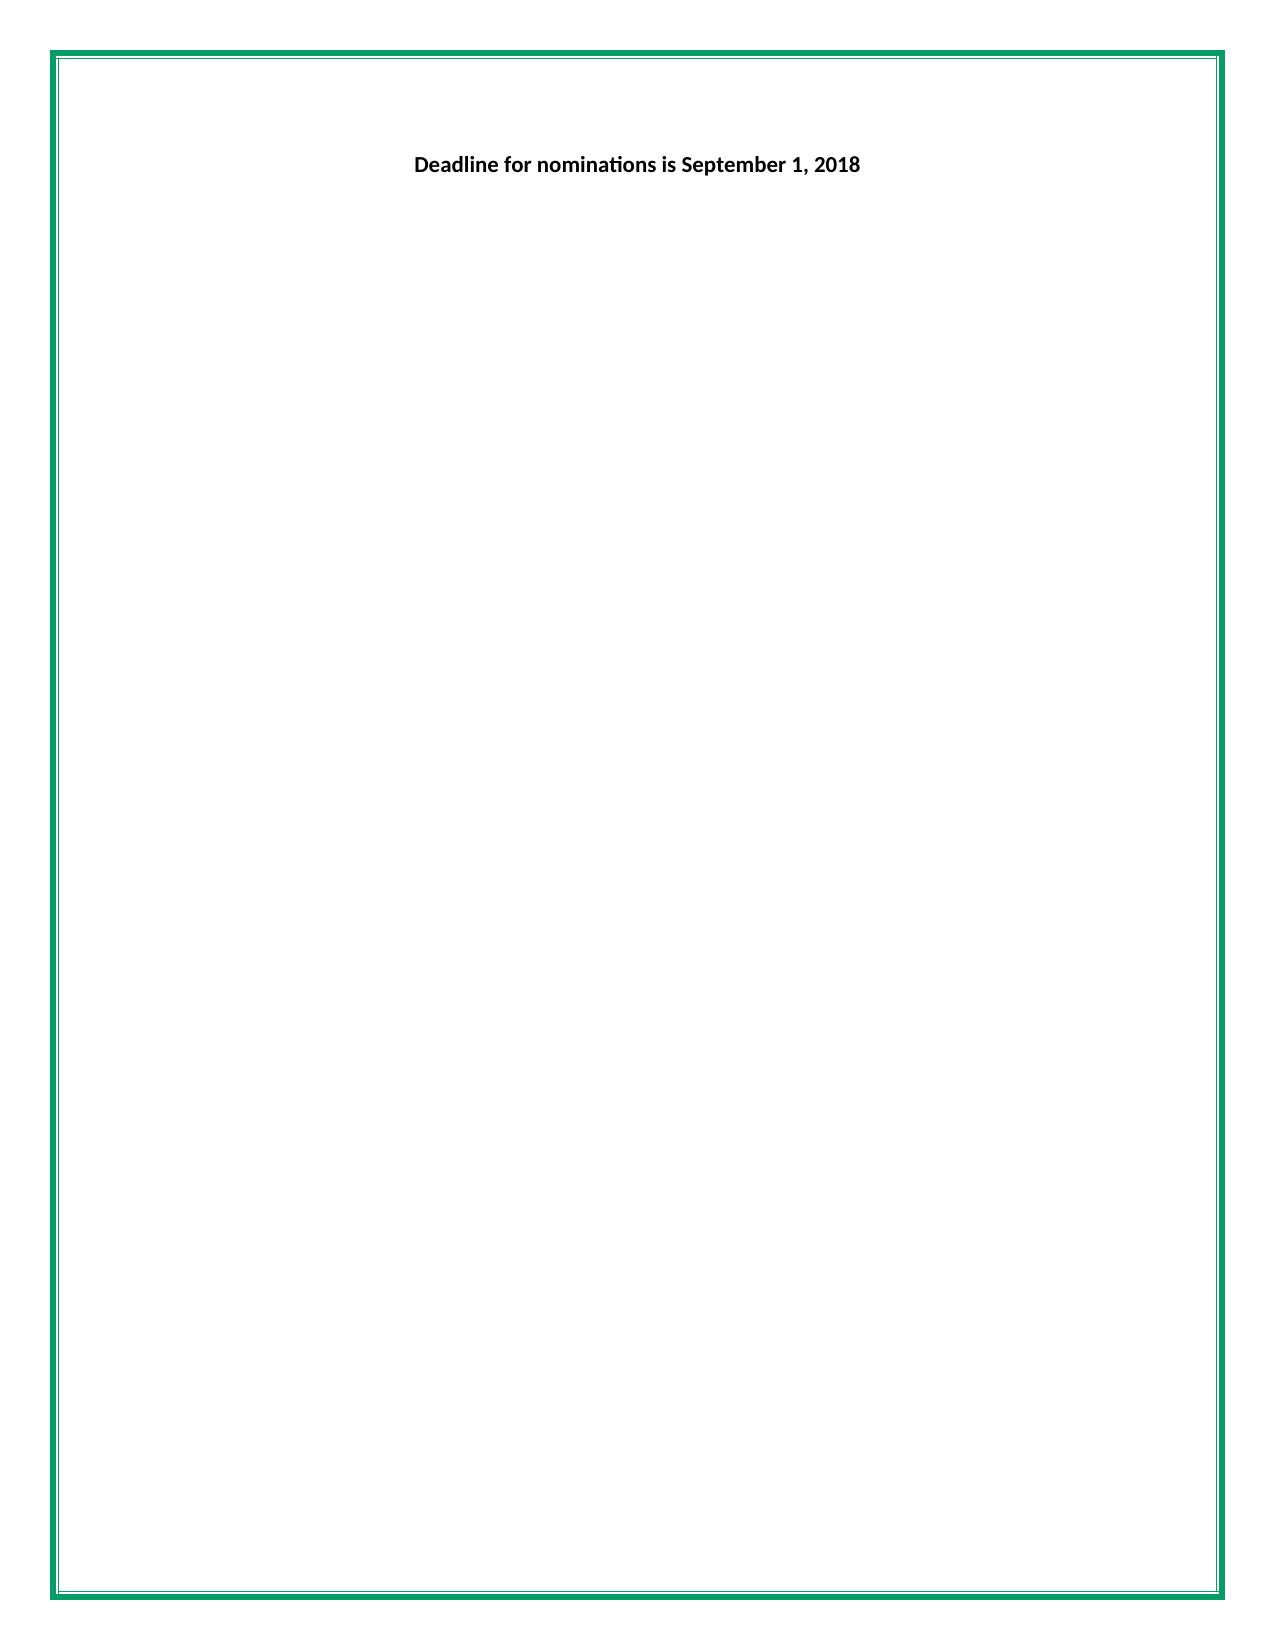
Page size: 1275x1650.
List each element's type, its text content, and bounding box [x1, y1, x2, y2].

text Deadline for nominations is September 1, 2018 [150, 150, 1125, 178]
